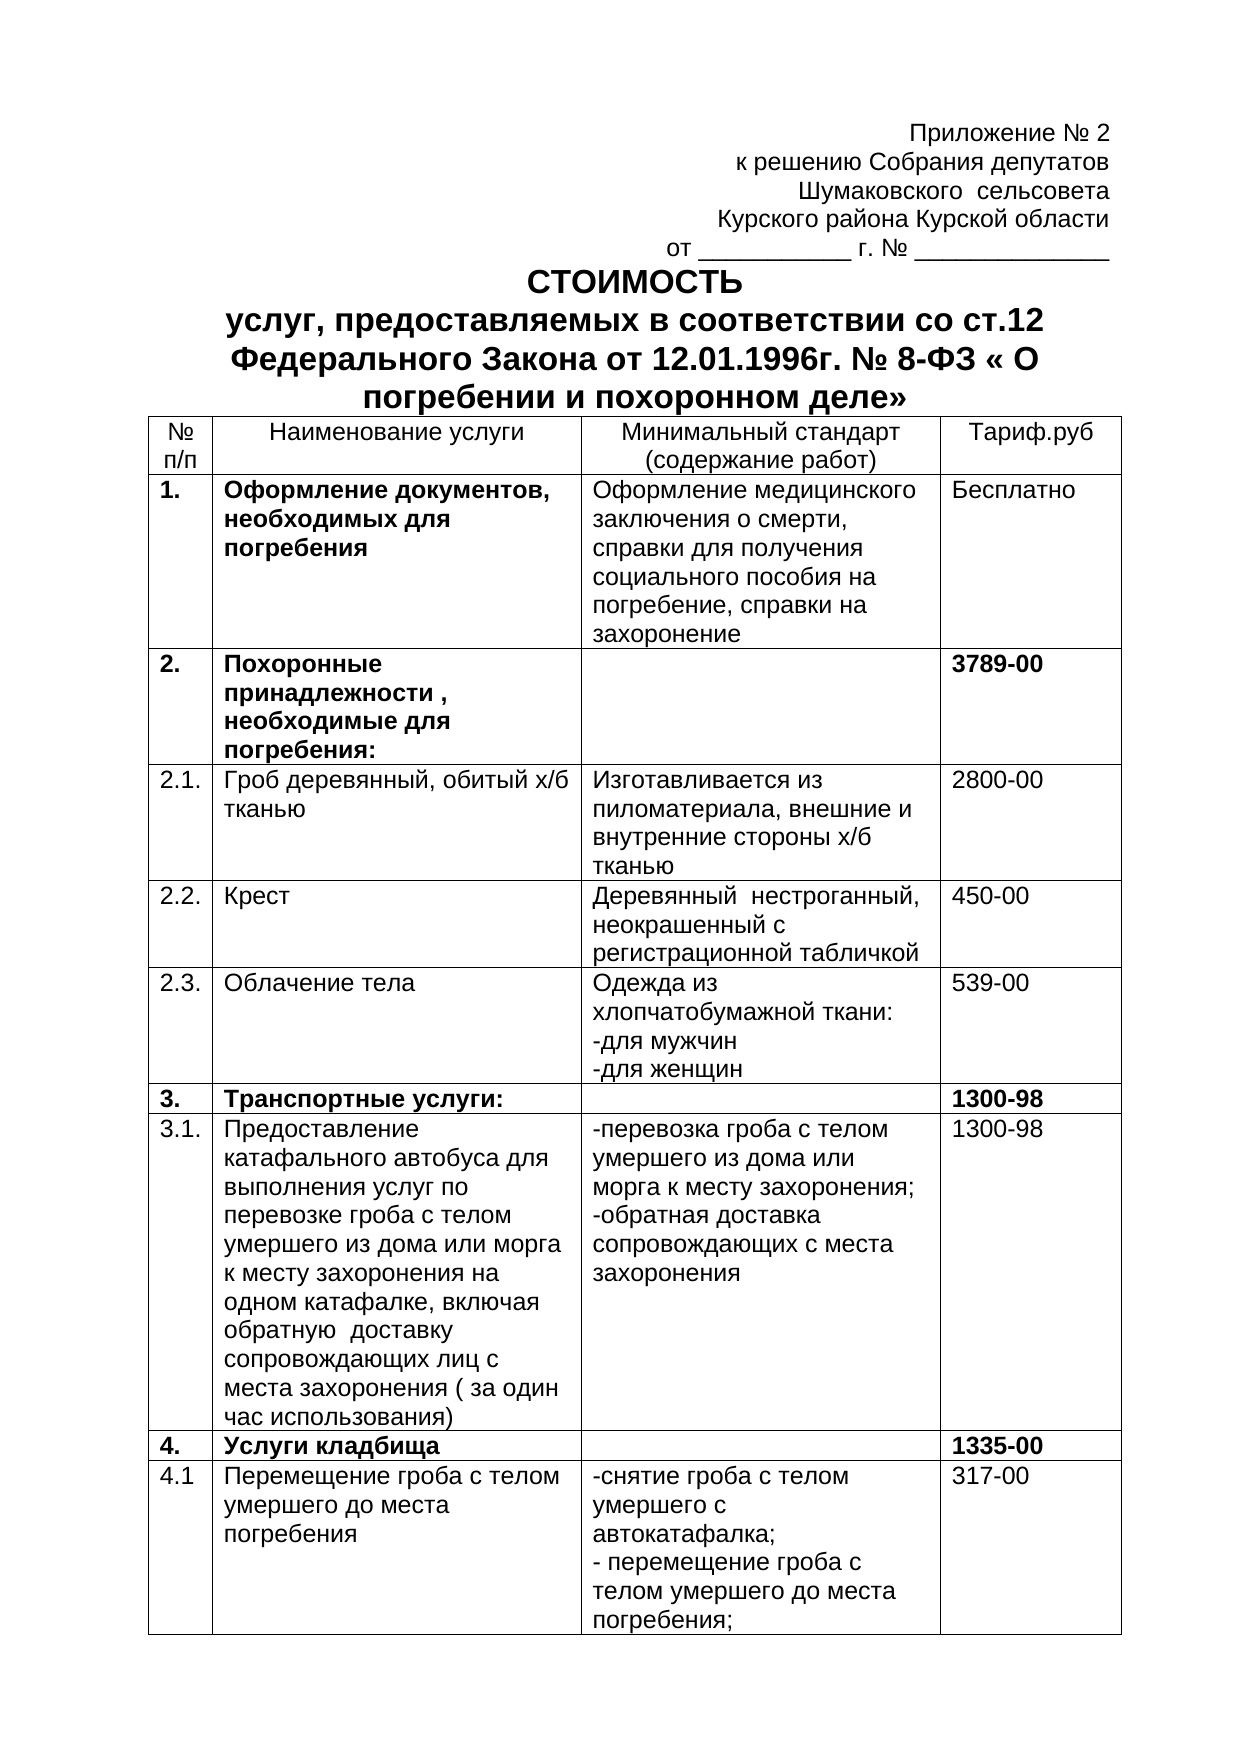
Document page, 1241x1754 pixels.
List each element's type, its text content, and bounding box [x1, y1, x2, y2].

text услуг, предоставляемых в соответствии со ст.12 Федерального Закона от 12.01.1996г. № 8-ФЗ « О погребении и похоронном деле» [159, 300, 1110, 416]
text Приложение № 2 [159, 118, 1110, 147]
table_header Тариф.руб [941, 417, 1121, 474]
table_cell Облачение тела [213, 968, 581, 1083]
table_cell 4.1 [149, 1461, 212, 1633]
table_cell [582, 1431, 940, 1460]
table_cell Перемещение гроба с телом умершего до места погребения [213, 1461, 581, 1633]
table_cell -снятие гроба с телом умершего с автокатафалка; - перемещение гроба с телом умершего до места погребения; [582, 1461, 940, 1633]
table_cell 1300-98 [941, 1114, 1121, 1430]
table_cell 3.1. [149, 1114, 212, 1430]
table_cell 317-00 [941, 1461, 1121, 1633]
table_cell -перевозка гроба с телом умершего из дома или морга к месту захоронения; -обратная доставка сопровождающих с места захоронения [582, 1114, 940, 1430]
table_cell Оформление медицинского заключения о смерти, справки для получения социального пособия на погребение, справки на захоронение [582, 475, 940, 648]
table_cell 1335-00 [941, 1431, 1121, 1460]
table_cell Бесплатно [941, 475, 1121, 648]
table_cell 3789-00 [941, 649, 1121, 764]
table_cell 2.2. [149, 881, 212, 967]
text СТОИМОСТЬ [159, 262, 1110, 300]
table_cell 2.3. [149, 968, 212, 1083]
table_cell Крест [213, 881, 581, 967]
table_header № п/п [149, 417, 212, 474]
text от ___________ г. № ______________ [159, 233, 1110, 262]
table_header Наименование услуги [213, 417, 581, 474]
table_cell Транспортные услуги: [213, 1084, 581, 1113]
table_cell 1. [149, 475, 212, 648]
table_cell Предоставление катафального автобуса для выполнения услуг по перевозке гроба с телом умершего из дома или морга к месту захоронения на одном катафалке, включая обратную доставку сопровождающих лиц с места захоронения ( за один час использования) [213, 1114, 581, 1430]
table_cell 3. [149, 1084, 212, 1113]
table_cell 4. [149, 1431, 212, 1460]
table_cell 2. [149, 649, 212, 764]
table_cell 2800-00 [941, 765, 1121, 880]
table_cell Деревянный нестроганный, неокрашенный с регистрационной табличкой [582, 881, 940, 967]
table_cell 450-00 [941, 881, 1121, 967]
table_cell [582, 1084, 940, 1113]
table_cell Оформление документов, необходимых для погребения [213, 475, 581, 648]
table_cell 2.1. [149, 765, 212, 880]
table_header Минимальный стандарт (содержание работ) [582, 417, 940, 474]
text к решению Собрания депутатов [159, 147, 1110, 176]
table_cell Услуги кладбища [213, 1431, 581, 1460]
table_cell Похоронные принадлежности , необходимые для погребения: [213, 649, 581, 764]
table_cell 539-00 [941, 968, 1121, 1083]
text Шумаковского сельсовета [159, 176, 1110, 204]
table_cell Одежда из хлопчатобумажной ткани: -для мужчин -для женщин [582, 968, 940, 1083]
table_cell Изготавливается из пиломатериала, внешние и внутренние стороны х/б тканью [582, 765, 940, 880]
table_cell [582, 649, 940, 764]
table_cell Гроб деревянный, обитый х/б тканью [213, 765, 581, 880]
table_cell 1300-98 [941, 1084, 1121, 1113]
text Курского района Курской области [159, 204, 1110, 233]
